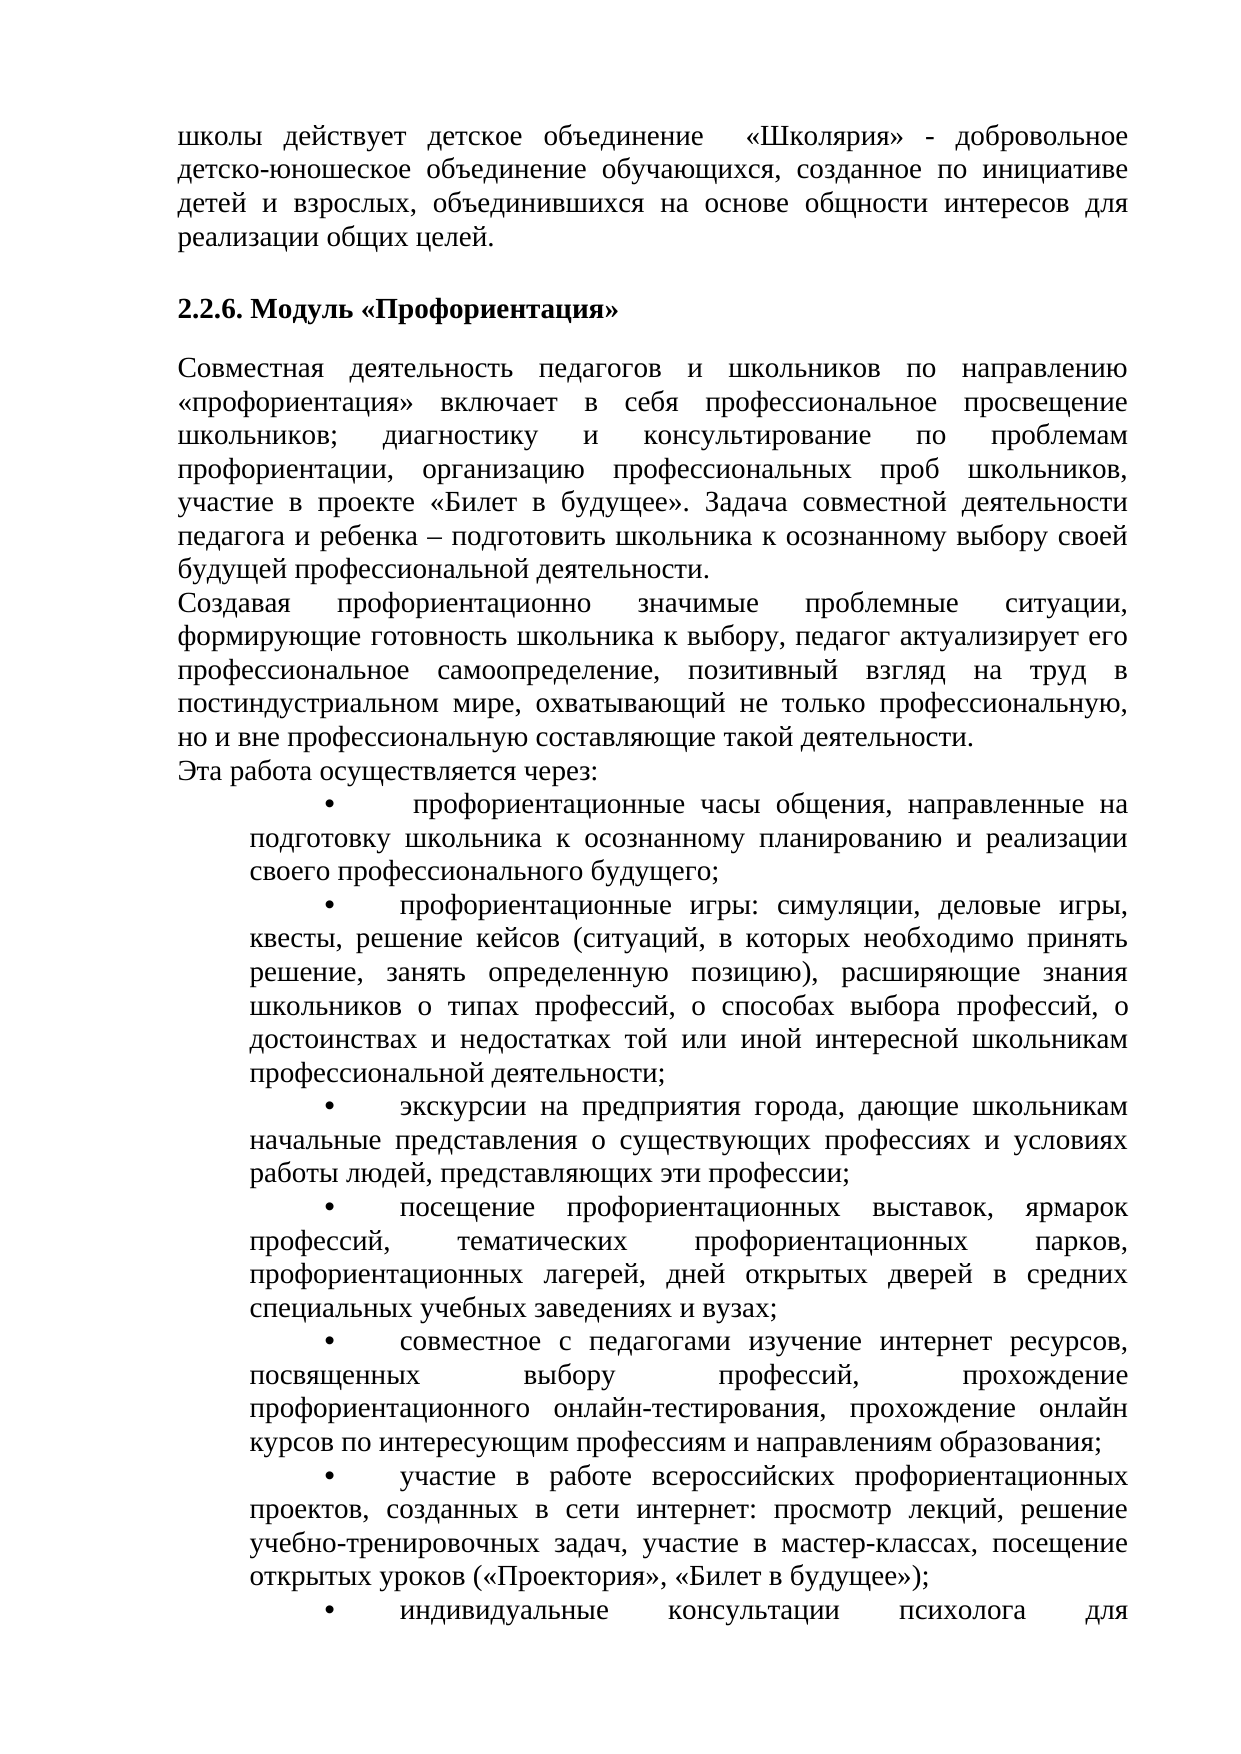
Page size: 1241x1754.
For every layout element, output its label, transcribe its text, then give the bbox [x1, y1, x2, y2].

text 2.2.6. Модуль «Профориентация» [177, 291, 1152, 324]
list экскурсии на предприятия города, дающие школьникам начальные представления о существующих профессиях и условиях работы людей, представляющих эти профессии; [249, 1088, 1129, 1189]
text Создавая профориентационно значимые проблемные ситуации, формирующие готовность школьника к выбору, педагог актуализирует его профессиональное самоопределение, позитивный взгляд на труд в постиндустриальном мире, охватывающий не только профессиональную, но и вне профессиональную составляющие такой деятельности. [177, 585, 1129, 753]
text Эта работа осуществляется через: [177, 753, 1152, 786]
list совместное с педагогами изучение интернет ресурсов, посвященных выбору профессий, прохождение профориентационного онлайн-тестирования, прохождение онлайн курсов по интересующим профессиям и направлениям образования; [249, 1323, 1129, 1458]
list посещение профориентационных выставок, ярмарок профессий, тематических профориентационных парков, профориентационных лагерей, дней открытых дверей в средних специальных учебных заведениях и вузах; [249, 1189, 1129, 1323]
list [249, 1592, 1129, 1626]
list профориентационные часы общения, направленные на подготовку школьника к осознанному планированию и реализации своего профессионального будущего; [249, 786, 1129, 887]
text Совместная деятельность педагогов и школьников по направлению «профориентация» включает в себя профессиональное просвещение школьников; диагностику и консультирование по проблемам профориентации, организацию профессиональных проб школьников, участие в проекте «Билет в будущее». Задача совместной деятельности педагога и ребенка – подготовить школьника к осознанному выбору своей будущей профессиональной деятельности. [177, 350, 1128, 585]
list участие в работе всероссийских профориентационных проектов, созданных в сети интернет: просмотр лекций, решение учебно-тренировочных задач, участие в мастер-классах, посещение открытых уроков («Проектория», «Билет в будущее»); [249, 1458, 1129, 1592]
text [177, 118, 1129, 252]
list профориентационные игры: симуляции, деловые игры, квесты, решение кейсов (ситуаций, в которых необходимо принять решение, занять определенную позицию), расширяющие знания школьников о типах профессий, о способах выбора профессий, о достоинствах и недостатках той или иной интересной школьникам профессиональной деятельности; [249, 887, 1129, 1088]
